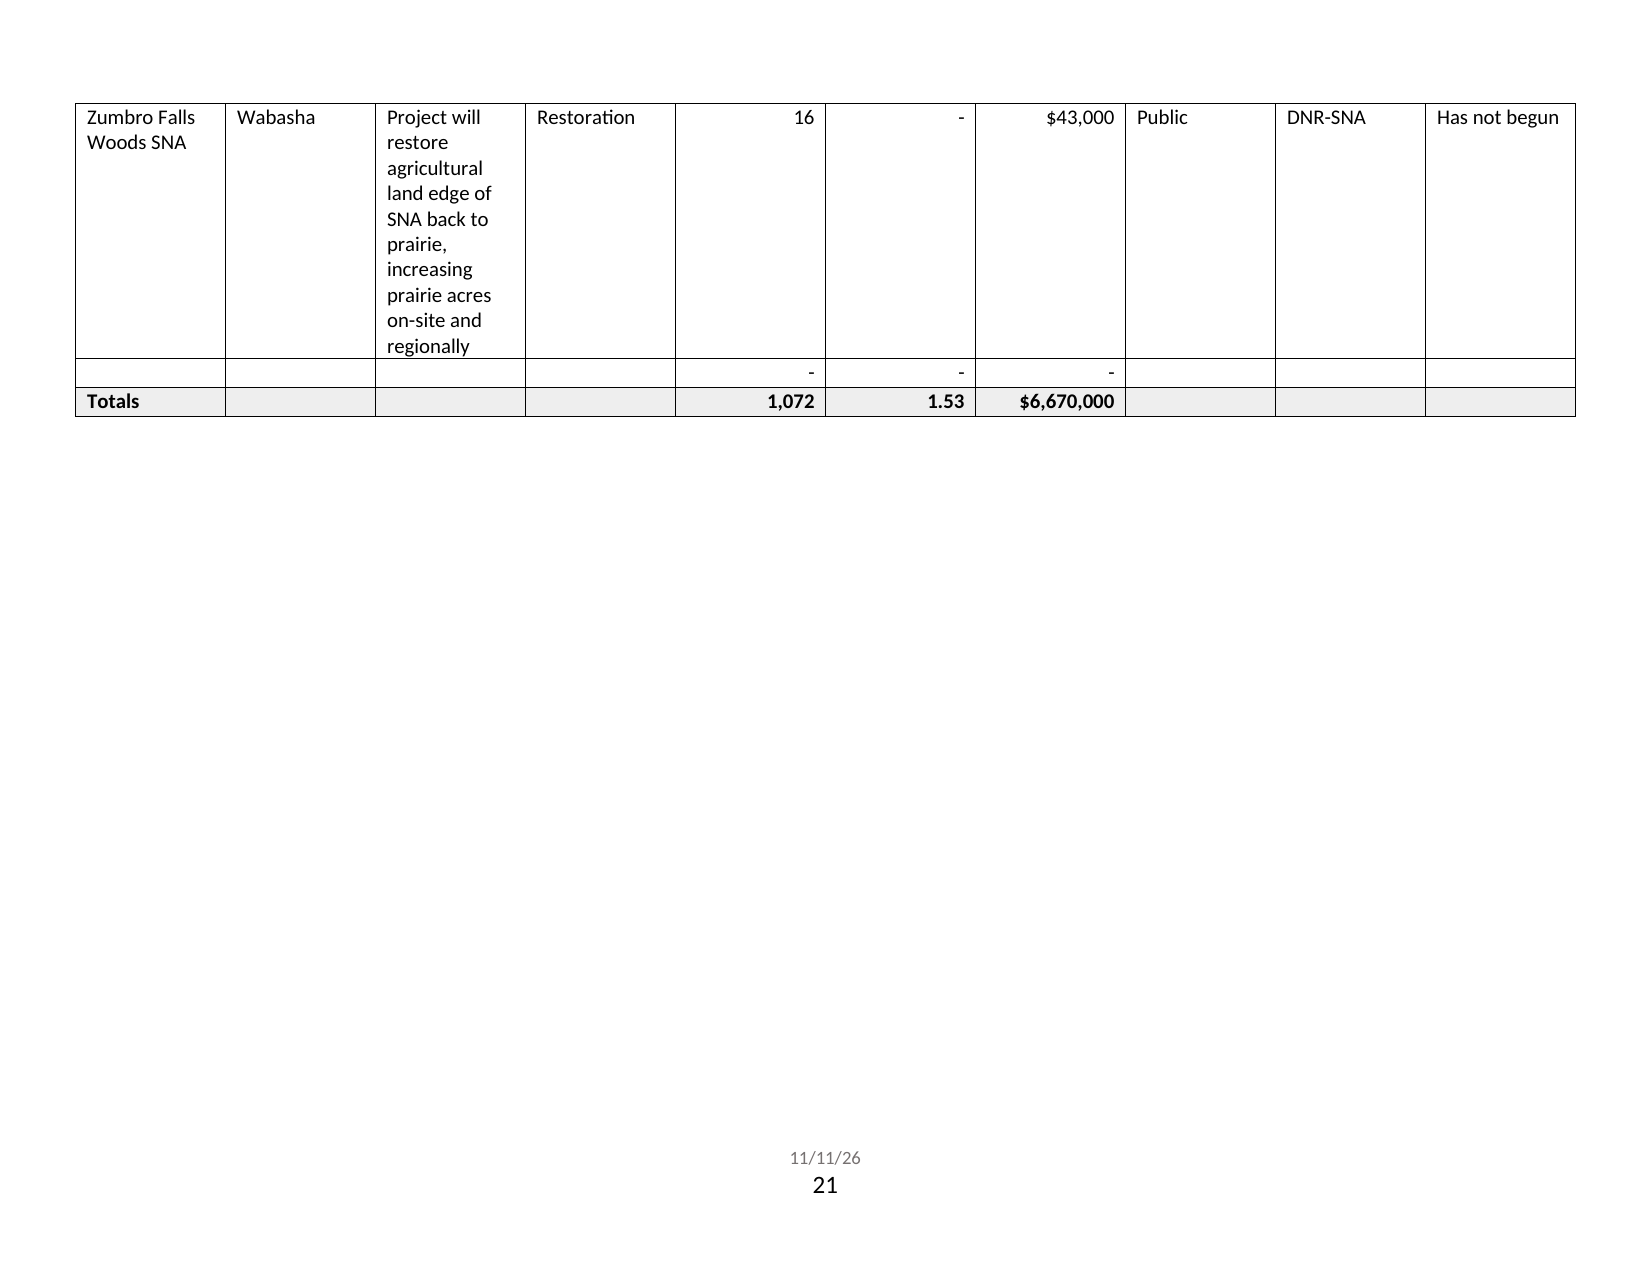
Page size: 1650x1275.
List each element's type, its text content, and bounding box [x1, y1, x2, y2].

table_cell [1276, 388, 1425, 416]
table_cell [76, 359, 225, 387]
table_cell Restoration [526, 104, 675, 358]
table_cell Public [1126, 104, 1275, 358]
table_cell [1126, 388, 1275, 416]
table_cell [1276, 359, 1425, 387]
table_cell [1126, 359, 1275, 387]
table_cell DNR-SNA [1276, 104, 1425, 358]
table_cell Has not begun [1426, 104, 1575, 358]
table_cell Totals [76, 388, 225, 416]
table_cell [526, 388, 675, 416]
table_cell $43,000 [976, 104, 1125, 358]
table_cell [226, 388, 375, 416]
table_cell 1.53 [826, 388, 975, 416]
table_cell [376, 359, 525, 387]
table_cell 1,072 [676, 388, 825, 416]
table_cell Zumbro Falls Woods SNA [76, 104, 225, 358]
table_cell [1426, 388, 1575, 416]
table_cell - [676, 359, 825, 387]
table_cell - [826, 104, 975, 358]
table_cell Project will restore agricultural land edge of SNA back to prairie, increasing prairie acres on-site and regionally [376, 104, 525, 358]
table_cell - [826, 359, 975, 387]
table_cell [226, 359, 375, 387]
table_cell [526, 359, 675, 387]
table_cell 16 [676, 104, 825, 358]
table_cell $6,670,000 [976, 388, 1125, 416]
table_cell [1426, 359, 1575, 387]
table_cell Wabasha [226, 104, 375, 358]
table_cell - [976, 359, 1125, 387]
table_cell [376, 388, 525, 416]
